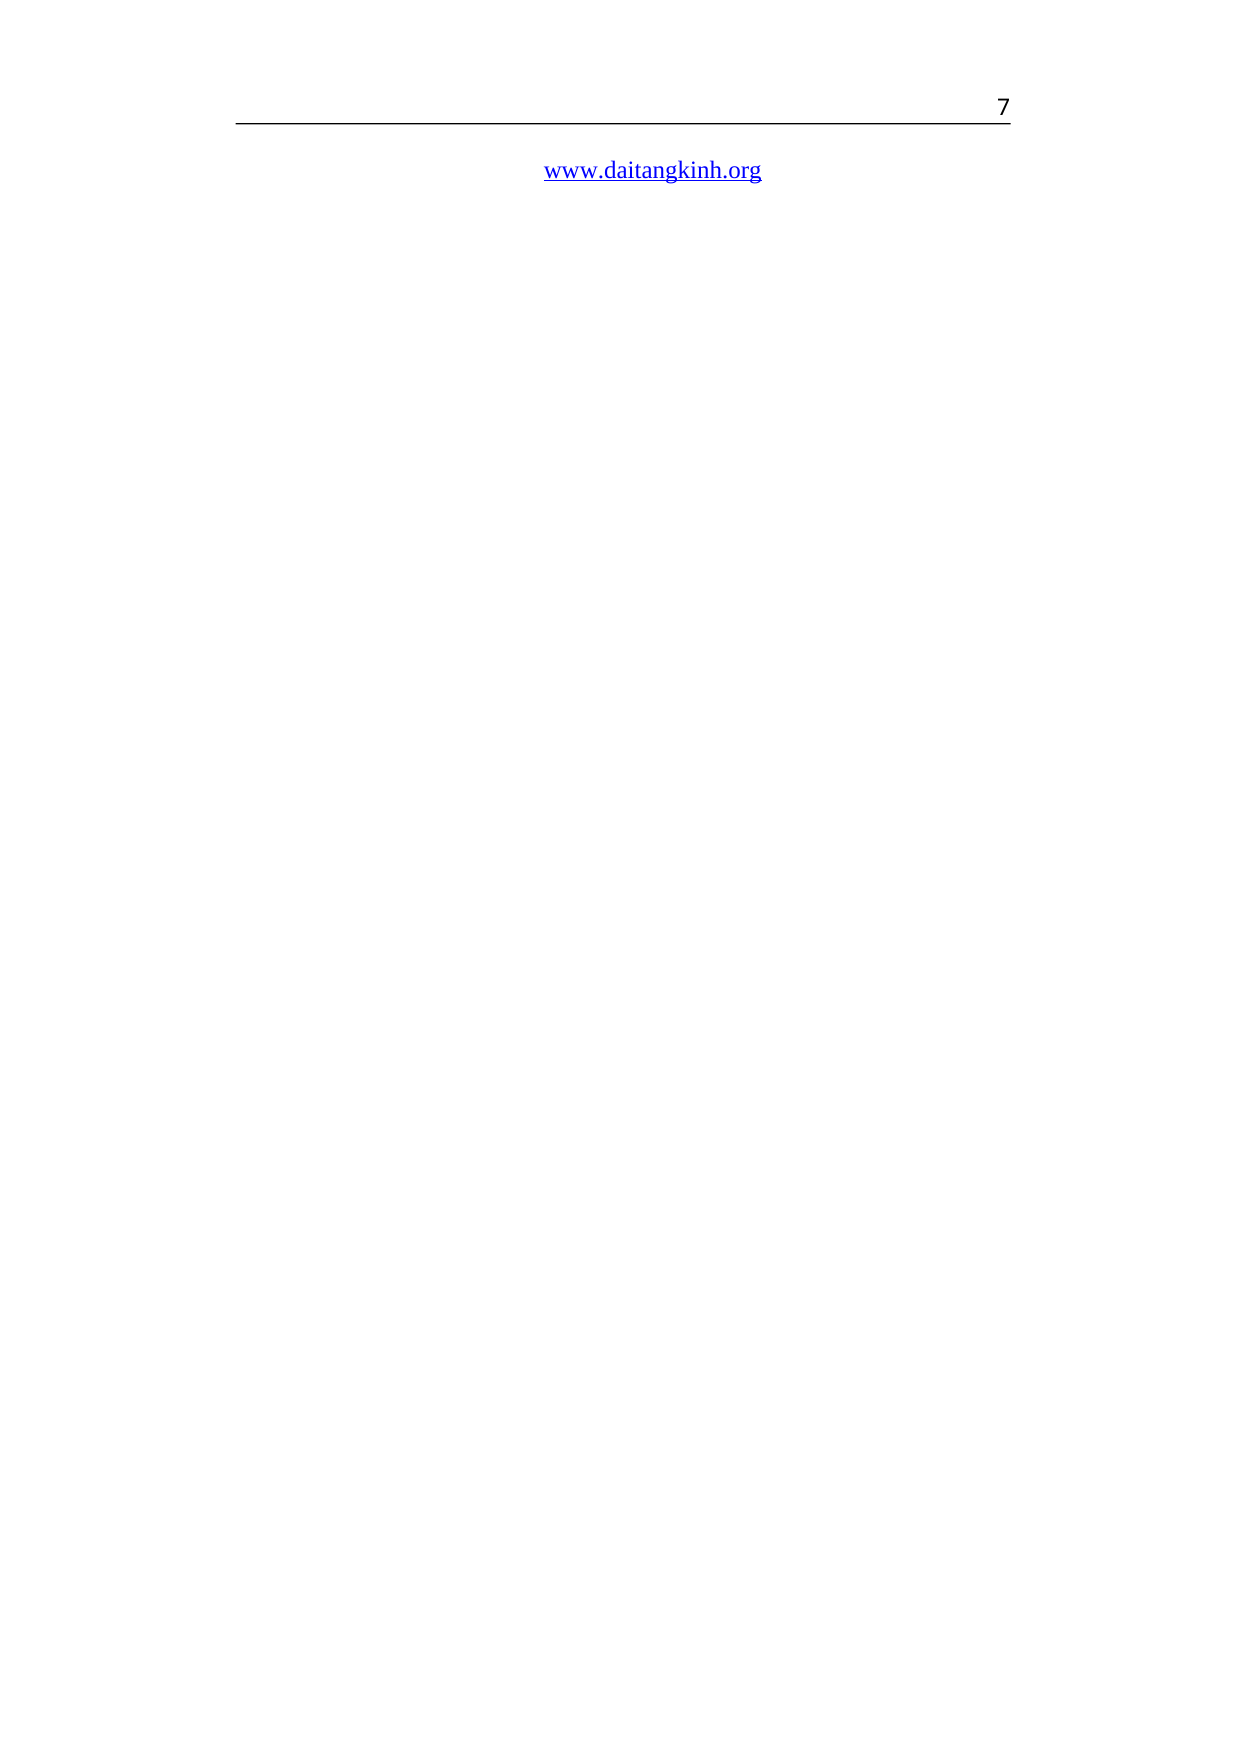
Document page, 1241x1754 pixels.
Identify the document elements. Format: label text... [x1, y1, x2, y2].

text www.daitangkinh.org [297, 155, 1008, 184]
